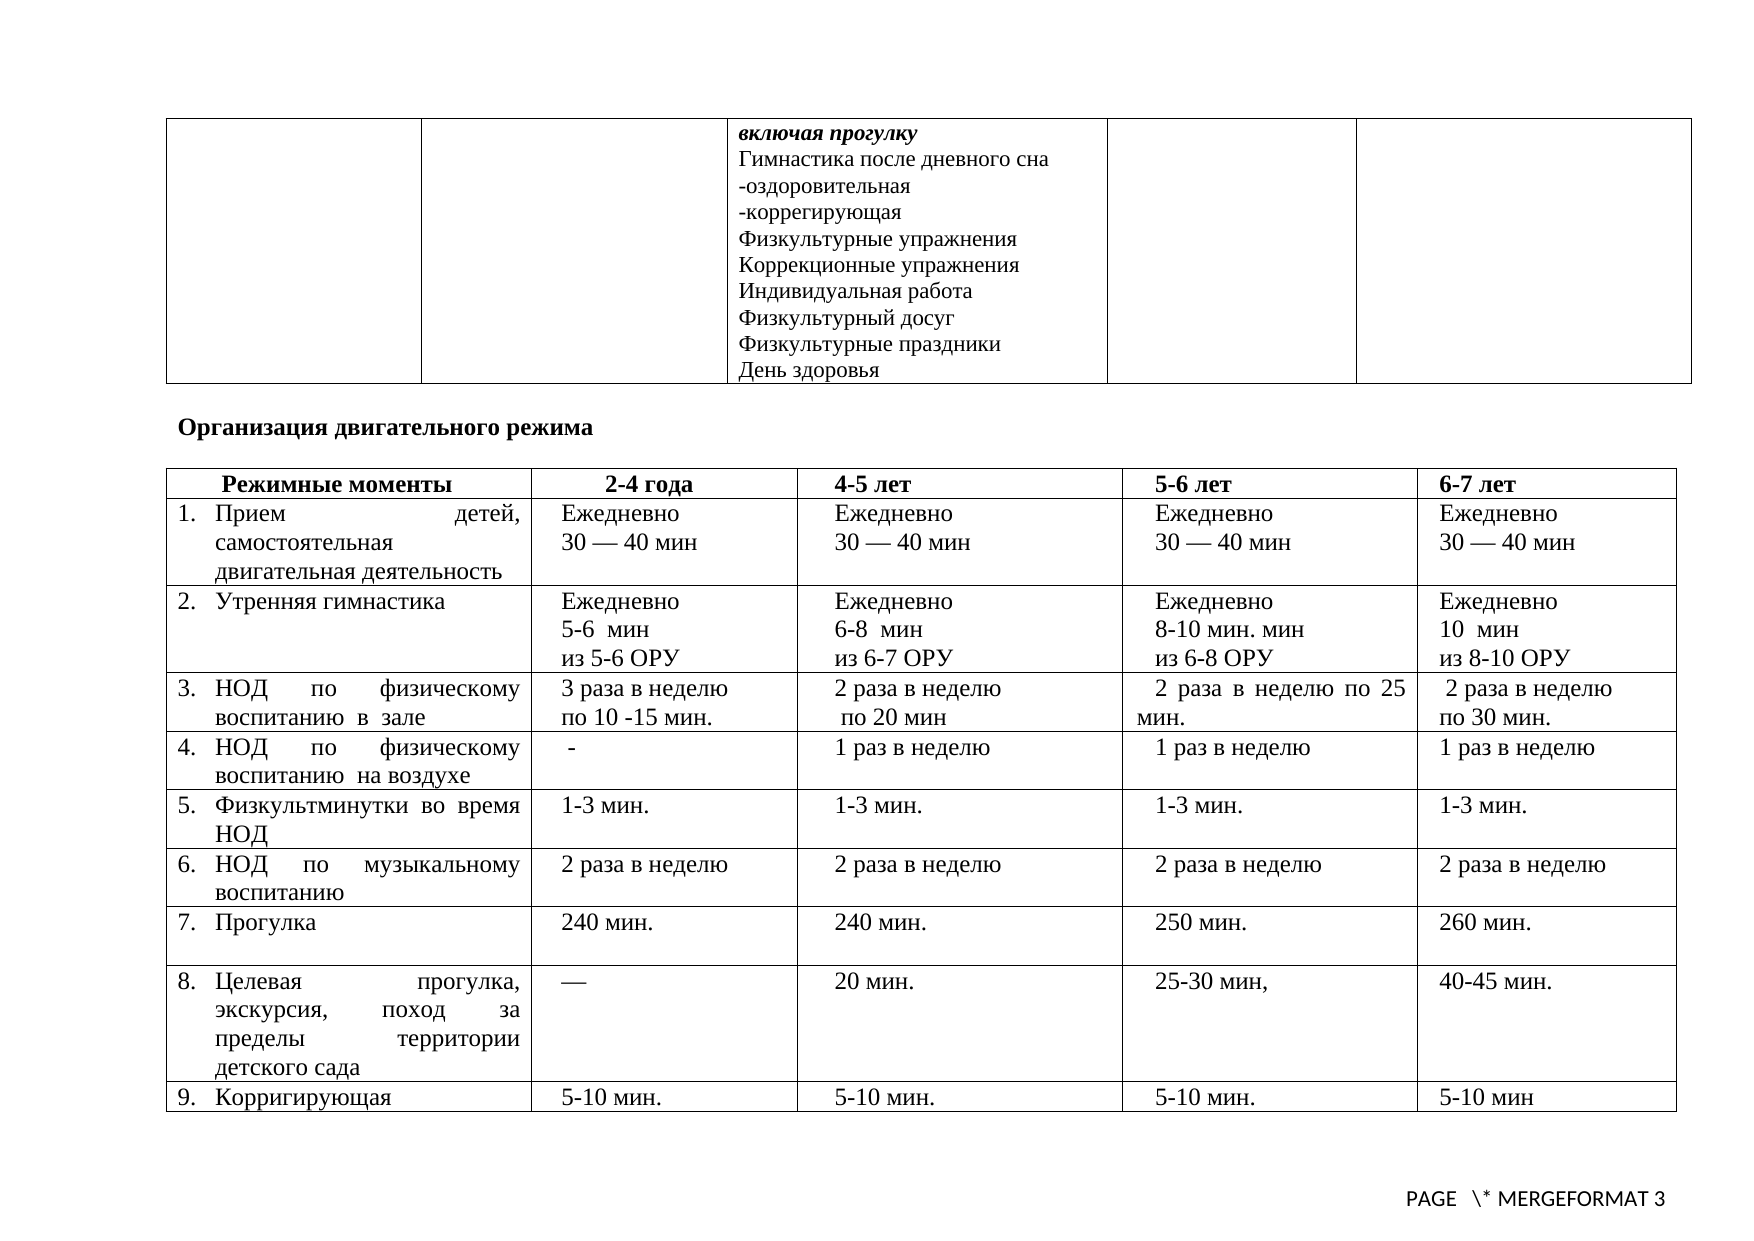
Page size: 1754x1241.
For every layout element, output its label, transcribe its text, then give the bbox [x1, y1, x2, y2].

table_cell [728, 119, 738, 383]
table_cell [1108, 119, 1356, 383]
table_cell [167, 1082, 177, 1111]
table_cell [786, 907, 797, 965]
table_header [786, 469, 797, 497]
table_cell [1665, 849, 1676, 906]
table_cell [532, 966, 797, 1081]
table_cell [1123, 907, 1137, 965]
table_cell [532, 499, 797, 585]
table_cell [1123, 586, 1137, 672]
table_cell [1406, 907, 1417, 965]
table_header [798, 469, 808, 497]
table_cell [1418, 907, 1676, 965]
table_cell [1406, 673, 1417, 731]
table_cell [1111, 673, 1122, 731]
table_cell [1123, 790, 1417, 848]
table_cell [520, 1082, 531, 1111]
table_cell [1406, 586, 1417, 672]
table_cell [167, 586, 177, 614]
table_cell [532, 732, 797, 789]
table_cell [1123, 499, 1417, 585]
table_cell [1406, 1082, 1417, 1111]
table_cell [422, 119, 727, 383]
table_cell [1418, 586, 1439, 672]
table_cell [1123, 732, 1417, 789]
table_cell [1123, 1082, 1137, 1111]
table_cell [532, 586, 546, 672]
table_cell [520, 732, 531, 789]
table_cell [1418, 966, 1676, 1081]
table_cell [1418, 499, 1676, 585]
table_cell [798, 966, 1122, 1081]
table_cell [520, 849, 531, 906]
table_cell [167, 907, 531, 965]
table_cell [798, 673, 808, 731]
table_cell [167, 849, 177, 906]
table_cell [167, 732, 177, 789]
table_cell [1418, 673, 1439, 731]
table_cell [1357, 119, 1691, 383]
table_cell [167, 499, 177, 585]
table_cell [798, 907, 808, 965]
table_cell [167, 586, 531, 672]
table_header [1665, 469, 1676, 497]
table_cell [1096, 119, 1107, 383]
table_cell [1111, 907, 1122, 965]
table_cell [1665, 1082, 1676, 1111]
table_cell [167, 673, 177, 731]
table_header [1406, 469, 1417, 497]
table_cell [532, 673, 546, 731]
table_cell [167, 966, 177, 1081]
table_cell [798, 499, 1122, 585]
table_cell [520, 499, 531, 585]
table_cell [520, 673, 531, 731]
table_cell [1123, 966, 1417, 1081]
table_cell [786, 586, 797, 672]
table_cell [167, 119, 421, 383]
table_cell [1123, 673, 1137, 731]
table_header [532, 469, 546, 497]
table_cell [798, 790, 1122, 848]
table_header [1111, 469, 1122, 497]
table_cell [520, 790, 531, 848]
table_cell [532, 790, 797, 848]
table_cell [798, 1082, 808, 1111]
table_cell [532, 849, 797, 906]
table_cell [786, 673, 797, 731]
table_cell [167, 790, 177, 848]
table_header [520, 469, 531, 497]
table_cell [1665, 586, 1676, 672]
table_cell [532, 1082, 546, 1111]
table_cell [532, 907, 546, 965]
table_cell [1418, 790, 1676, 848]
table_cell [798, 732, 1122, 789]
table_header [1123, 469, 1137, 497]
text Организация двигательного режима [177, 412, 1665, 441]
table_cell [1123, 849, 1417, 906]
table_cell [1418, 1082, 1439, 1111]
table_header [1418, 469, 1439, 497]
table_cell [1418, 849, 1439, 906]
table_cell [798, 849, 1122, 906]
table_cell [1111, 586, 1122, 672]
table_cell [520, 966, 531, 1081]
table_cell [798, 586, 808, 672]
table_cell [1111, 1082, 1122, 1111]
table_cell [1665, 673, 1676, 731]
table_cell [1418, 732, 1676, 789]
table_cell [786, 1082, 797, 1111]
